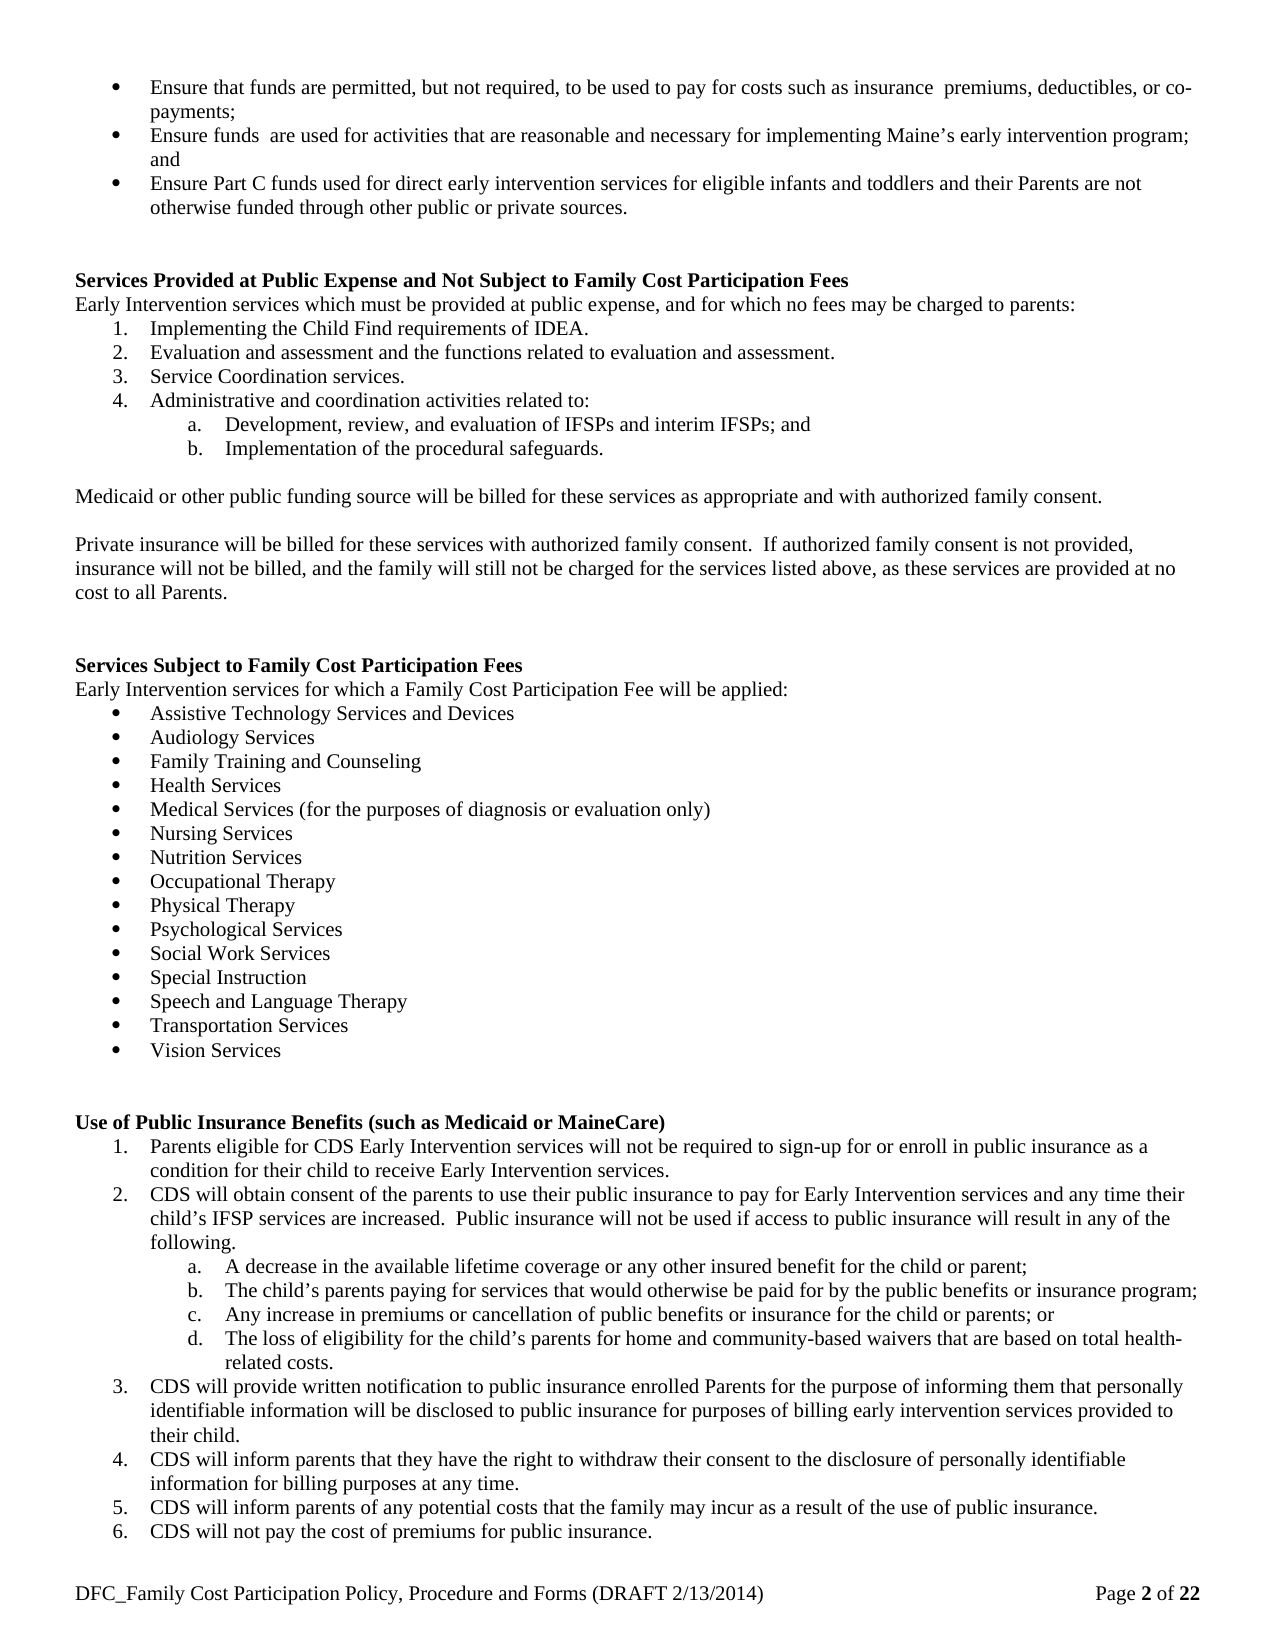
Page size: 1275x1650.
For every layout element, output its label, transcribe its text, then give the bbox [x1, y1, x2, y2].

list Vision Services [112, 1037, 1200, 1062]
list Ensure Part C funds used for direct early intervention services for eligible infants and toddlers and their Parents are not otherwise funded through other public or private sources. [112, 171, 1200, 219]
list Social Work Services [112, 941, 1200, 965]
list Transportation Services [112, 1013, 1200, 1037]
list Occupational Therapy [112, 869, 1200, 893]
list Service Coordination services. [112, 364, 1200, 388]
list Psychological Services [112, 917, 1200, 941]
list The loss of eligibility for the child’s parents for home and community-based waivers that are based on total health-related costs. [187, 1326, 1200, 1374]
text Medicaid or other public funding source will be billed for these services as appropriate and with authorized family consent. [75, 484, 1200, 508]
list CDS will obtain consent of the parents to use their public insurance to pay for Early Intervention services and any time their child’s IFSP services are increased. Public insurance will not be used if access to public insurance will result in any of the following. [112, 1182, 1200, 1254]
list A decrease in the available lifetime coverage or any other insured benefit for the child or parent; [187, 1254, 1200, 1278]
text Private insurance will be billed for these services with authorized family consent. If authorized family consent is not provided, insurance will not be billed, and the family will still not be charged for the services listed above, as these services are provided at no cost to all Parents. [75, 532, 1200, 604]
list Administrative and coordination activities related to: [112, 388, 1200, 412]
list The child’s parents paying for services that would otherwise be paid for by the public benefits or insurance program; [187, 1278, 1200, 1302]
list Audiology Services [112, 725, 1200, 749]
list Nursing Services [112, 821, 1200, 845]
text Early Intervention services for which a Family Cost Participation Fee will be applied: [75, 677, 1200, 701]
list Any increase in premiums or cancellation of public benefits or insurance for the child or parents; or [187, 1302, 1200, 1326]
list Ensure funds are used for activities that are reasonable and necessary for implementing Maine’s early intervention program; and [112, 123, 1200, 171]
list Development, review, and evaluation of IFSPs and interim IFSPs; and [187, 412, 1200, 436]
text Services Subject to Family Cost Participation Fees [75, 652, 1200, 677]
list Nutrition Services [112, 845, 1200, 869]
list Family Training and Counseling [112, 749, 1200, 773]
list Speech and Language Therapy [112, 989, 1200, 1013]
list Ensure that funds are permitted, but not required, to be used to pay for costs such as insurance premiums, deductibles, or co-payments; [112, 75, 1200, 123]
list CDS will provide written notification to public insurance enrolled Parents for the purpose of informing them that personally identifiable information will be disclosed to public insurance for purposes of billing early intervention services provided to their child. [112, 1374, 1200, 1447]
text Early Intervention services which must be provided at public expense, and for which no fees may be charged to parents: [75, 292, 1200, 316]
list CDS will inform parents of any potential costs that the family may incur as a result of the use of public insurance. [112, 1495, 1200, 1519]
list Parents eligible for CDS Early Intervention services will not be required to sign-up for or enroll in public insurance as a condition for their child to receive Early Intervention services. [112, 1134, 1200, 1182]
list Assistive Technology Services and Devices [112, 701, 1200, 725]
list CDS will not pay the cost of premiums for public insurance. [112, 1519, 1200, 1543]
list Medical Services (for the purposes of diagnosis or evaluation only) [112, 797, 1200, 821]
text Use of Public Insurance Benefits (such as Medicaid or MaineCare) [75, 1110, 1200, 1134]
list Physical Therapy [112, 893, 1200, 917]
list Special Instruction [112, 965, 1200, 989]
text Services Provided at Public Expense and Not Subject to Family Cost Participation Fees [75, 267, 1200, 292]
list Implementing the Child Find requirements of IDEA. [112, 316, 1200, 340]
list Evaluation and assessment and the functions related to evaluation and assessment. [112, 340, 1200, 364]
list CDS will inform parents that they have the right to withdraw their consent to the disclosure of personally identifiable information for billing purposes at any time. [112, 1447, 1200, 1495]
list Implementation of the procedural safeguards. [187, 436, 1200, 460]
list Health Services [112, 773, 1200, 797]
